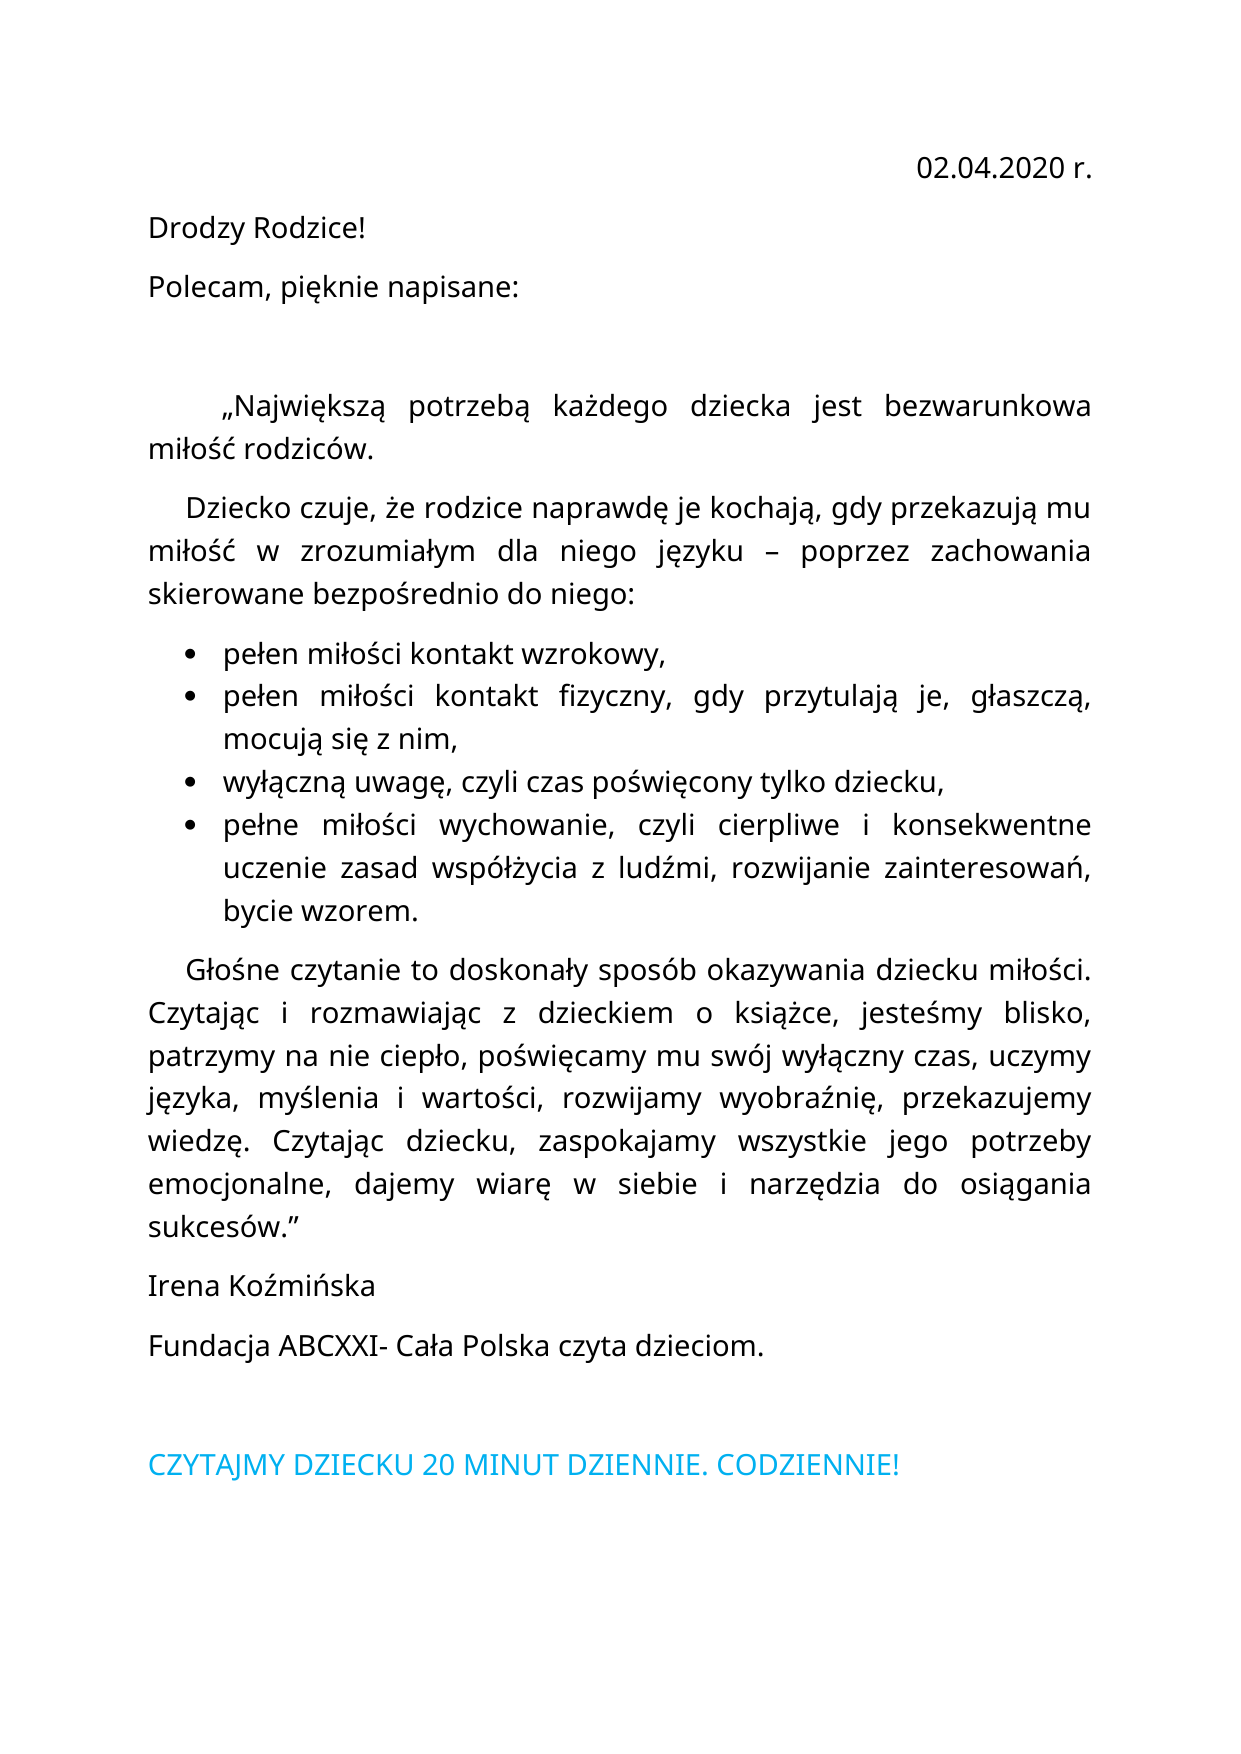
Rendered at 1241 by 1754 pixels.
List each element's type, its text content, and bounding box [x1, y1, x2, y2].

text Głośne czytanie to doskonały sposób okazywania dziecku miłości. Czytając i rozmawiając z dzieckiem o książce, jesteśmy blisko, patrzymy na nie ciepło, poświęcamy mu swój wyłączny czas, uczymy języka, myślenia i wartości, rozwijamy wyobraźnię, przekazujemy wiedzę. Czytając dziecku, zaspokajamy wszystkie jego potrzeby emocjonalne, dajemy wiarę w siebie i narzędzia do osiągania sukcesów.” [148, 949, 1093, 1246]
text Fundacja ABCXXI- Cała Polska czyta dzieciom. [148, 1325, 1093, 1365]
text „Największą potrzebą każdego dziecka jest bezwarunkowa miłość rodziców. [148, 386, 1093, 468]
list pełne miłości wychowanie, czyli cierpliwe i konsekwentne uczenie zasad współżycia z ludźmi, rozwijanie zainteresowań, bycie wzorem. [185, 804, 1093, 929]
list wyłączną uwagę, czyli czas poświęcony tylko dziecku, [185, 761, 1093, 801]
text Irena Koźmińska [148, 1266, 1093, 1305]
text Polecam, pięknie napisane: [148, 267, 1093, 306]
text 02.04.2020 r. [148, 148, 1093, 187]
text Dziecko czuje, że rodzice naprawdę je kochają, gdy przekazują mu miłość w zrozumiałym dla niego języku – poprzez zachowania skierowane bezpośrednio do niego: [148, 488, 1093, 613]
list pełen miłości kontakt fizyczny, gdy przytulają je, głaszczą, mocują się z nim, [185, 676, 1093, 758]
text CZYTAJMY DZIECKU 20 MINUT DZIENNIE. CODZIENNIE! [148, 1444, 1093, 1484]
text Drodzy Rodzice! [148, 207, 1093, 247]
list pełen miłości kontakt wzrokowy, [185, 633, 1093, 673]
